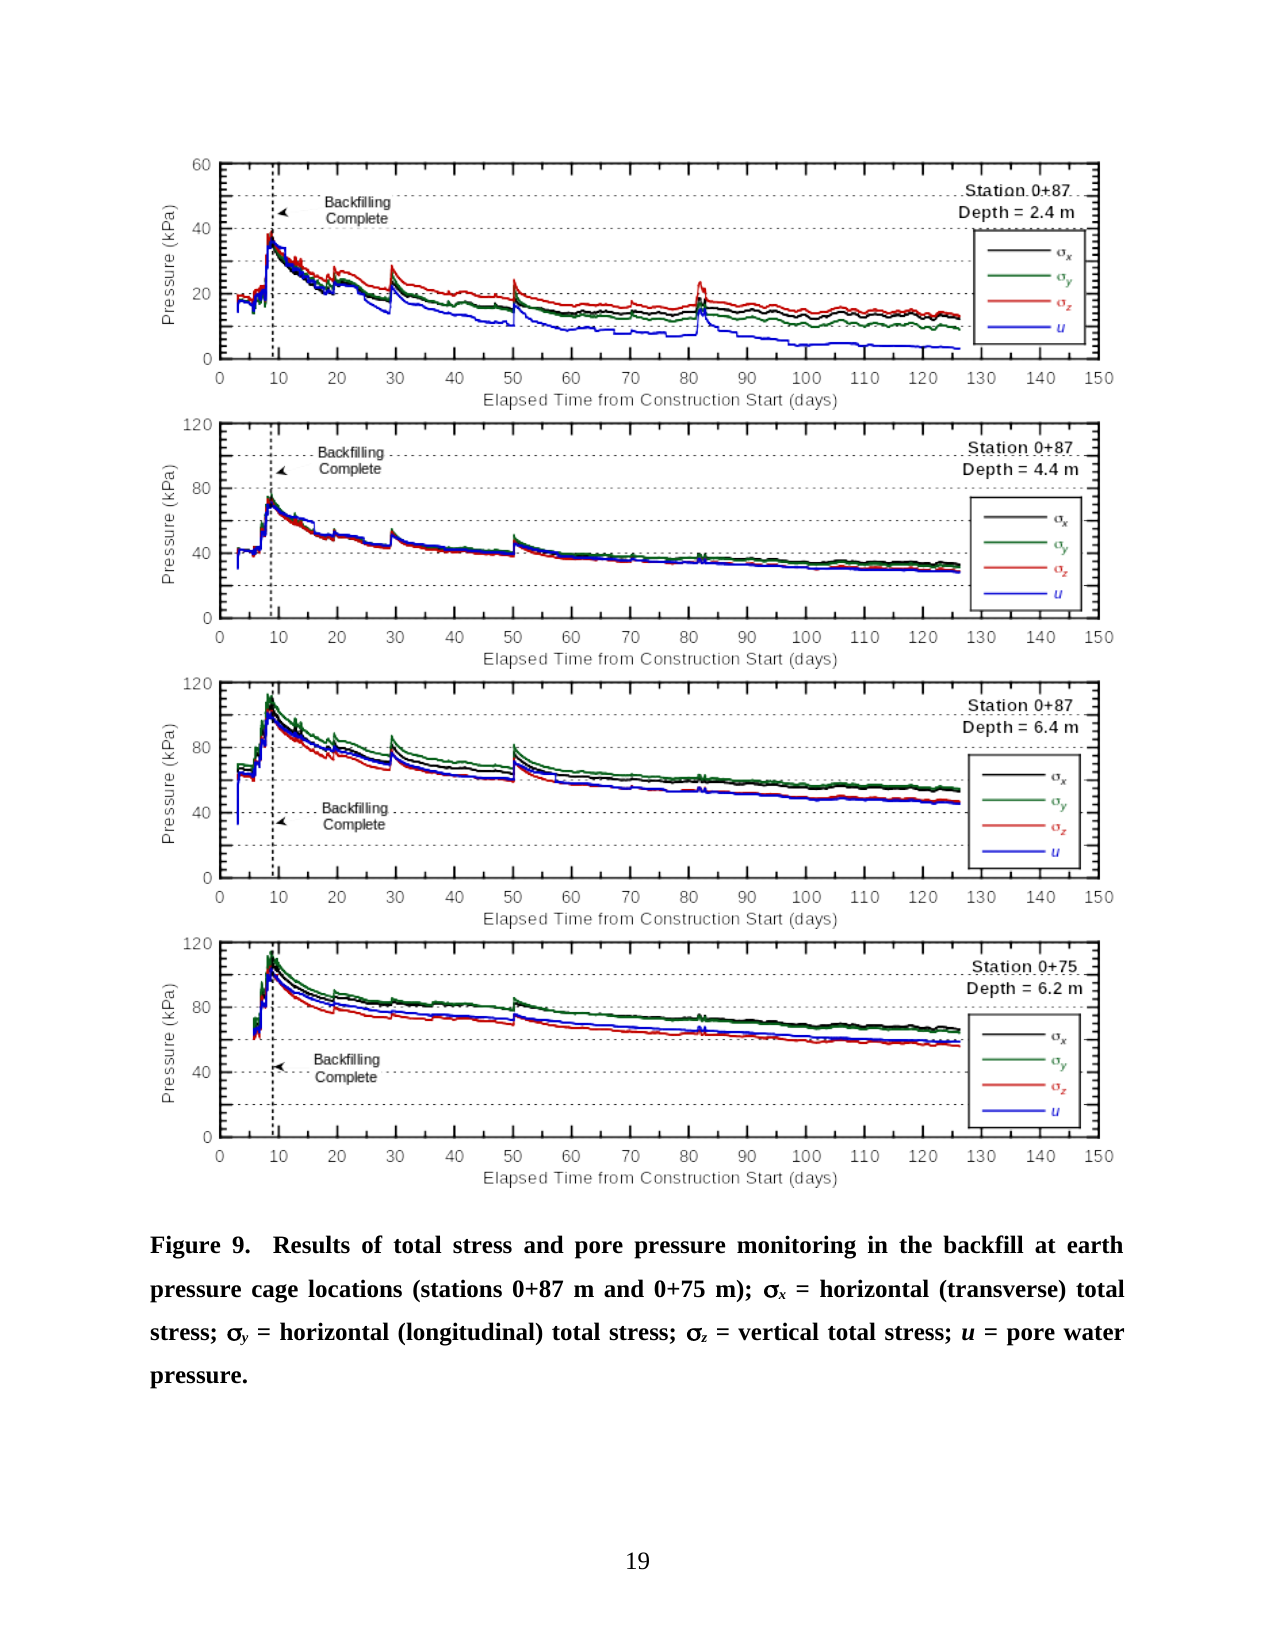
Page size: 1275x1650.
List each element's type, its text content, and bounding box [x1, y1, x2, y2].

text Figure 9. Results of total stress and pore pressure monitoring in the backfill at earth pressure cage locations (stations 0+87 m and 0+75 m); x = horizontal (transverse) total stress; y = horizontal (longitudinal) total stress; z = vertical total stress; u = pore water pressure. [150, 1231, 1125, 1389]
